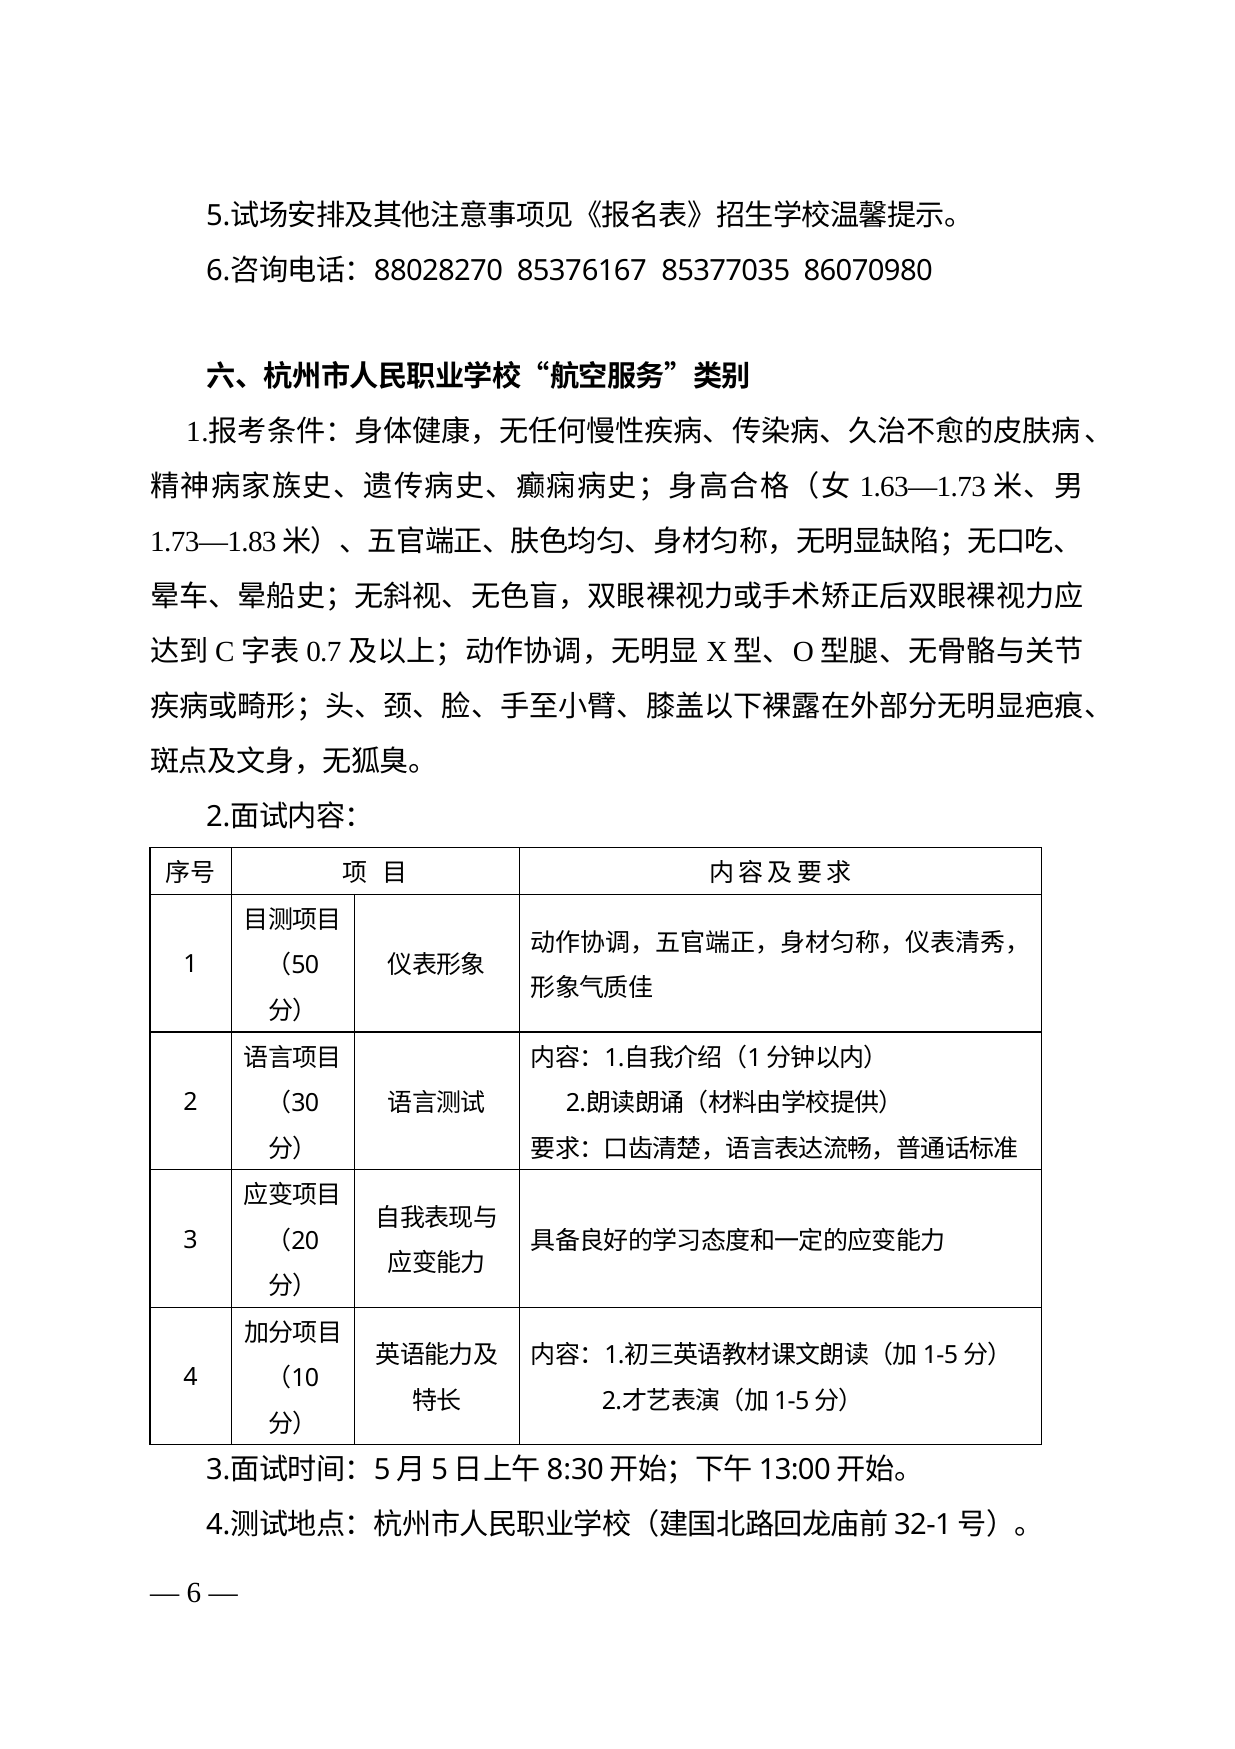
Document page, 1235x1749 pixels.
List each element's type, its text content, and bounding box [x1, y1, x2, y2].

table_cell 动作协调，五官端正，身材匀称，仪表清秀，形象气质佳 [520, 895, 1041, 1031]
table_cell 内容：1.自我介绍（1分钟以内） 2.朗读朗诵（材料由学校提供） 要求：口齿清楚，语言表达流畅，普通话标准 [520, 1033, 1041, 1169]
table_cell 4 [151, 1308, 231, 1444]
table_cell 1 [151, 895, 231, 1031]
table_header 内 容 及 要 求 [520, 848, 1041, 894]
table_cell 3 [151, 1170, 231, 1307]
text 2.面试内容： [150, 792, 1084, 834]
table_header 项 目 [232, 848, 519, 894]
text 3.面试时间：5月5日上午8:30开始；下午13:00开始。 [609, 1445, 836, 1488]
text 3.面试时间：5月5日上午8:30开始；下午13:00开始。 [150, 1445, 396, 1488]
table_cell 具备良好的学习态度和一定的应变能力 [520, 1170, 1041, 1307]
table_cell 应变项目 （20分） [232, 1170, 354, 1307]
text 1.报考条件：身体健康，无任何慢性疾病、传染病、久治不愈的皮肤病、精神病家族史、遗传病史、癫痫病史；身高合格（女1.63—1.73米、男1.73—1.83米）、五官端正、肤色均匀、身材匀称，无明显缺陷；无口吃、晕车、晕船史；无斜视、无色盲，双眼裸视力或手术矫正后双眼裸视力应达到C字表0.7及以上；动作协调，无明显X型、O型腿、无骨骼与关节疾病或畸形；头、颈、脸、手至小臂、膝盖以下裸露在外部分无明显疤痕、斑点及文身，无狐臭。 [150, 408, 1084, 779]
table_cell 语言项目 （30分） [232, 1033, 354, 1169]
table_cell 英语能力及特长 [355, 1308, 519, 1444]
table_cell 自我表现与应变能力 [355, 1170, 519, 1307]
table_cell 语言测试 [355, 1033, 519, 1169]
table_cell 加分项目（10分） [232, 1308, 354, 1444]
text 六、杭州市人民职业学校“航空服务”类别 [150, 353, 1084, 395]
text 4.测试地点：杭州市人民职业学校（建国北路回龙庙前32-1号）。 [150, 1500, 1084, 1543]
text 3.面试时间：5月5日上午8:30开始；下午13:00开始。 [836, 1445, 1084, 1488]
table_cell 目测项目 （50分） [232, 895, 354, 1031]
table_cell 内容：1.初三英语教材课文朗读（加1-5分） 2.才艺表演（加1-5分） [520, 1308, 1041, 1444]
text 5.试场安排及其他注意事项见《报名表》招生学校温馨提示。 [150, 191, 1084, 233]
text 6.咨询电话：88028270 85376167 85377035 86070980 [150, 246, 1084, 289]
table_cell 2 [151, 1033, 231, 1169]
table_cell 仪表形象 [355, 895, 519, 1031]
table_header 序号 [151, 848, 231, 894]
